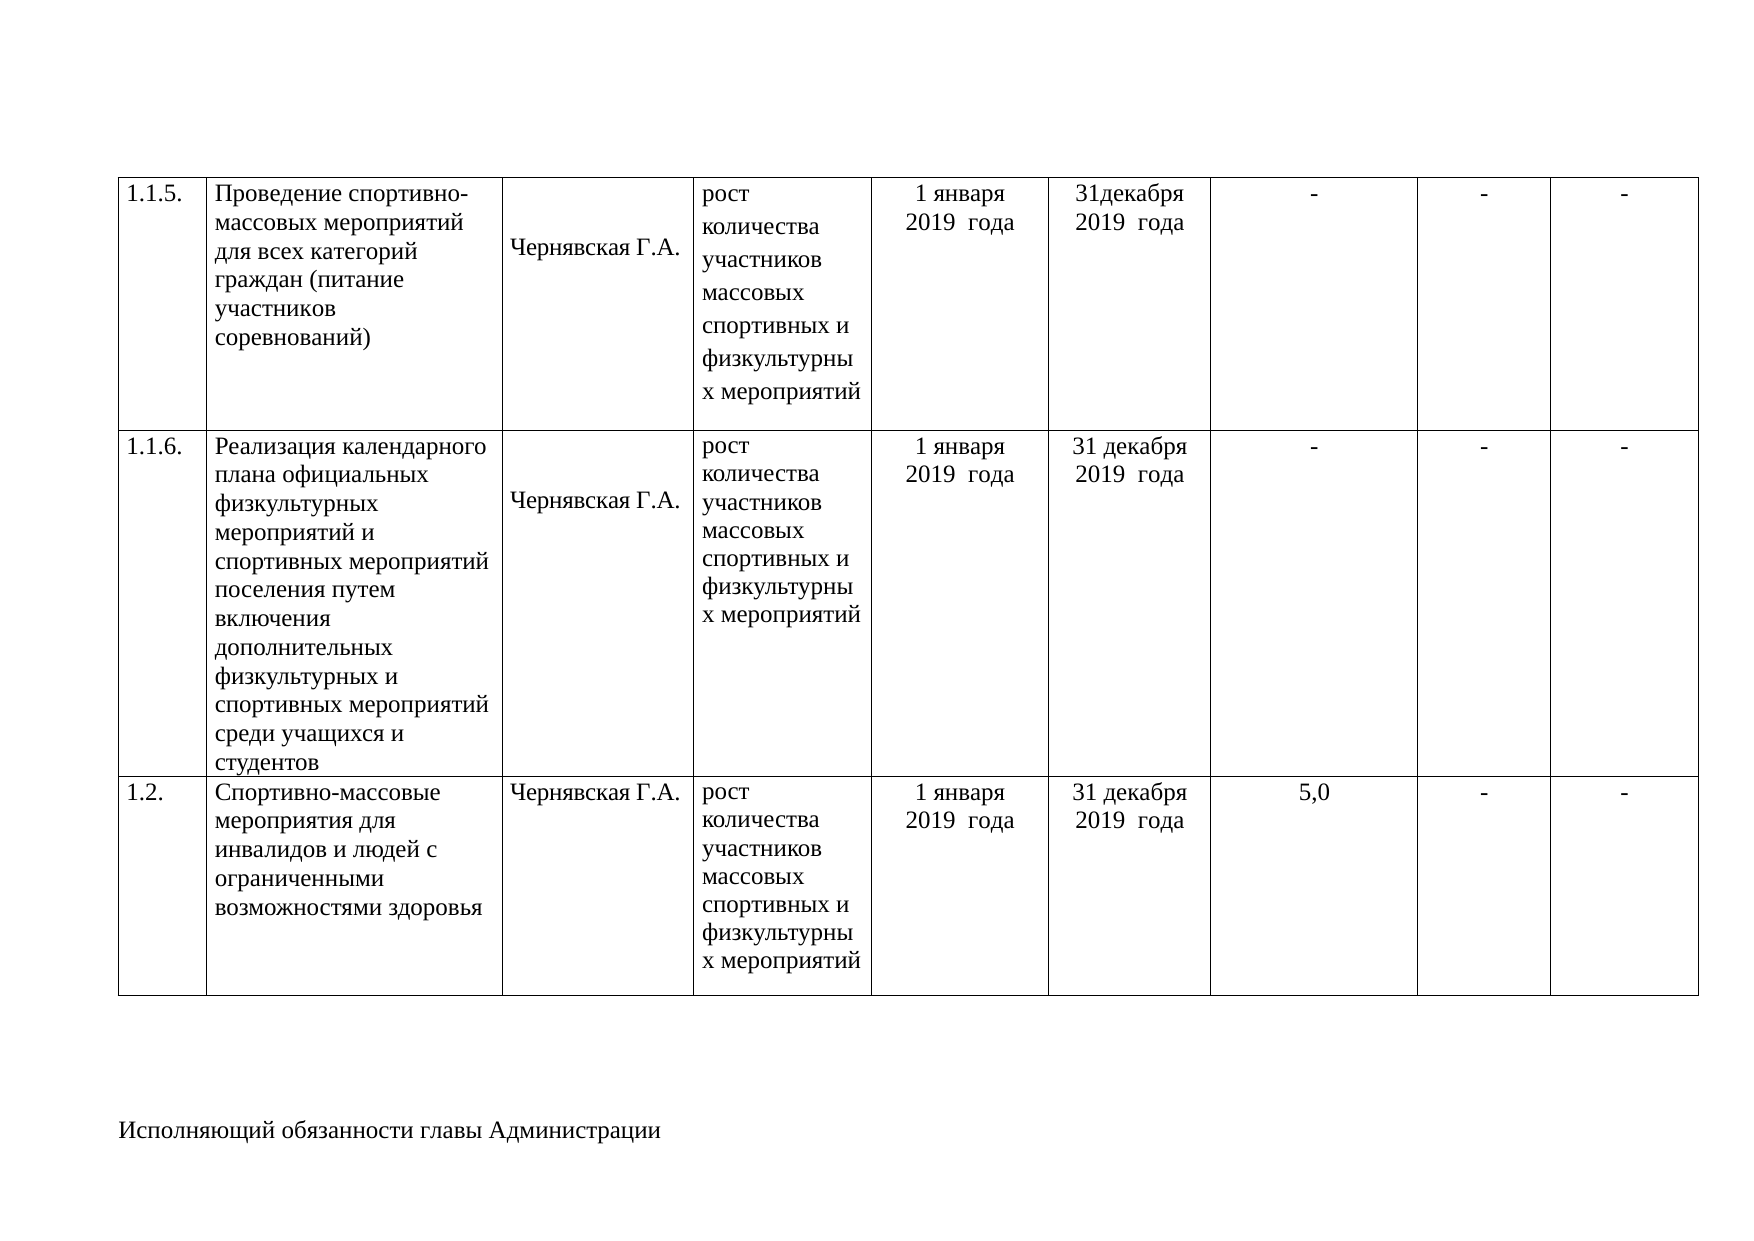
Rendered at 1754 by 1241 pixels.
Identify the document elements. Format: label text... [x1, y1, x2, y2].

table_cell - [1418, 178, 1550, 430]
table_cell - [1211, 178, 1417, 430]
table_cell рост количества участников массовых спортивных и физкультурных мероприятий [694, 431, 871, 776]
table_cell 1.1.6. [119, 431, 206, 776]
text Исполняющий обязанности главы Администрации [118, 1115, 1636, 1144]
table_cell 1 января 2019 года [872, 178, 1048, 430]
table_cell рост количества участников массовых спортивных и физкультурных мероприятий [694, 777, 871, 995]
table_cell 1.1.5. [119, 178, 206, 430]
table_cell Чернявская Г.А. [503, 431, 693, 776]
table_cell - [1551, 777, 1698, 995]
table_cell Спортивно-массовые мероприятия для инвалидов и людей с ограниченными возможностями здоровья [207, 777, 502, 995]
table_cell рост количества участников массовых спортивных и физкультурных мероприятий [694, 178, 871, 430]
table_cell 5,0 [1211, 777, 1417, 995]
table_cell - [1418, 777, 1550, 995]
table_cell 31 декабря 2019 года [1049, 777, 1210, 995]
table_cell - [1418, 431, 1550, 776]
table_cell Реализация календарного плана официальных физкультурных мероприятий и спортивных мероприятий поселения путем включения дополнительных физкультурных и спортивных мероприятий среди учащихся и студентов [207, 431, 502, 776]
table_cell 1 января 2019 года [872, 431, 1048, 776]
table_cell - [1211, 431, 1417, 776]
table_cell 31декабря 2019 года [1049, 178, 1210, 430]
table_cell Проведение спортивно-массовых мероприятий для всех категорий граждан (питание участников соревнований) [207, 178, 502, 430]
table_cell - [1551, 431, 1698, 776]
table_cell 31 декабря 2019 года [1049, 431, 1210, 776]
table_cell 1.2. [119, 777, 206, 995]
table_cell Чернявская Г.А. [503, 777, 693, 995]
table_cell 1 января 2019 года [872, 777, 1048, 995]
table_cell Чернявская Г.А. [503, 178, 693, 430]
table_cell - [1551, 178, 1698, 430]
